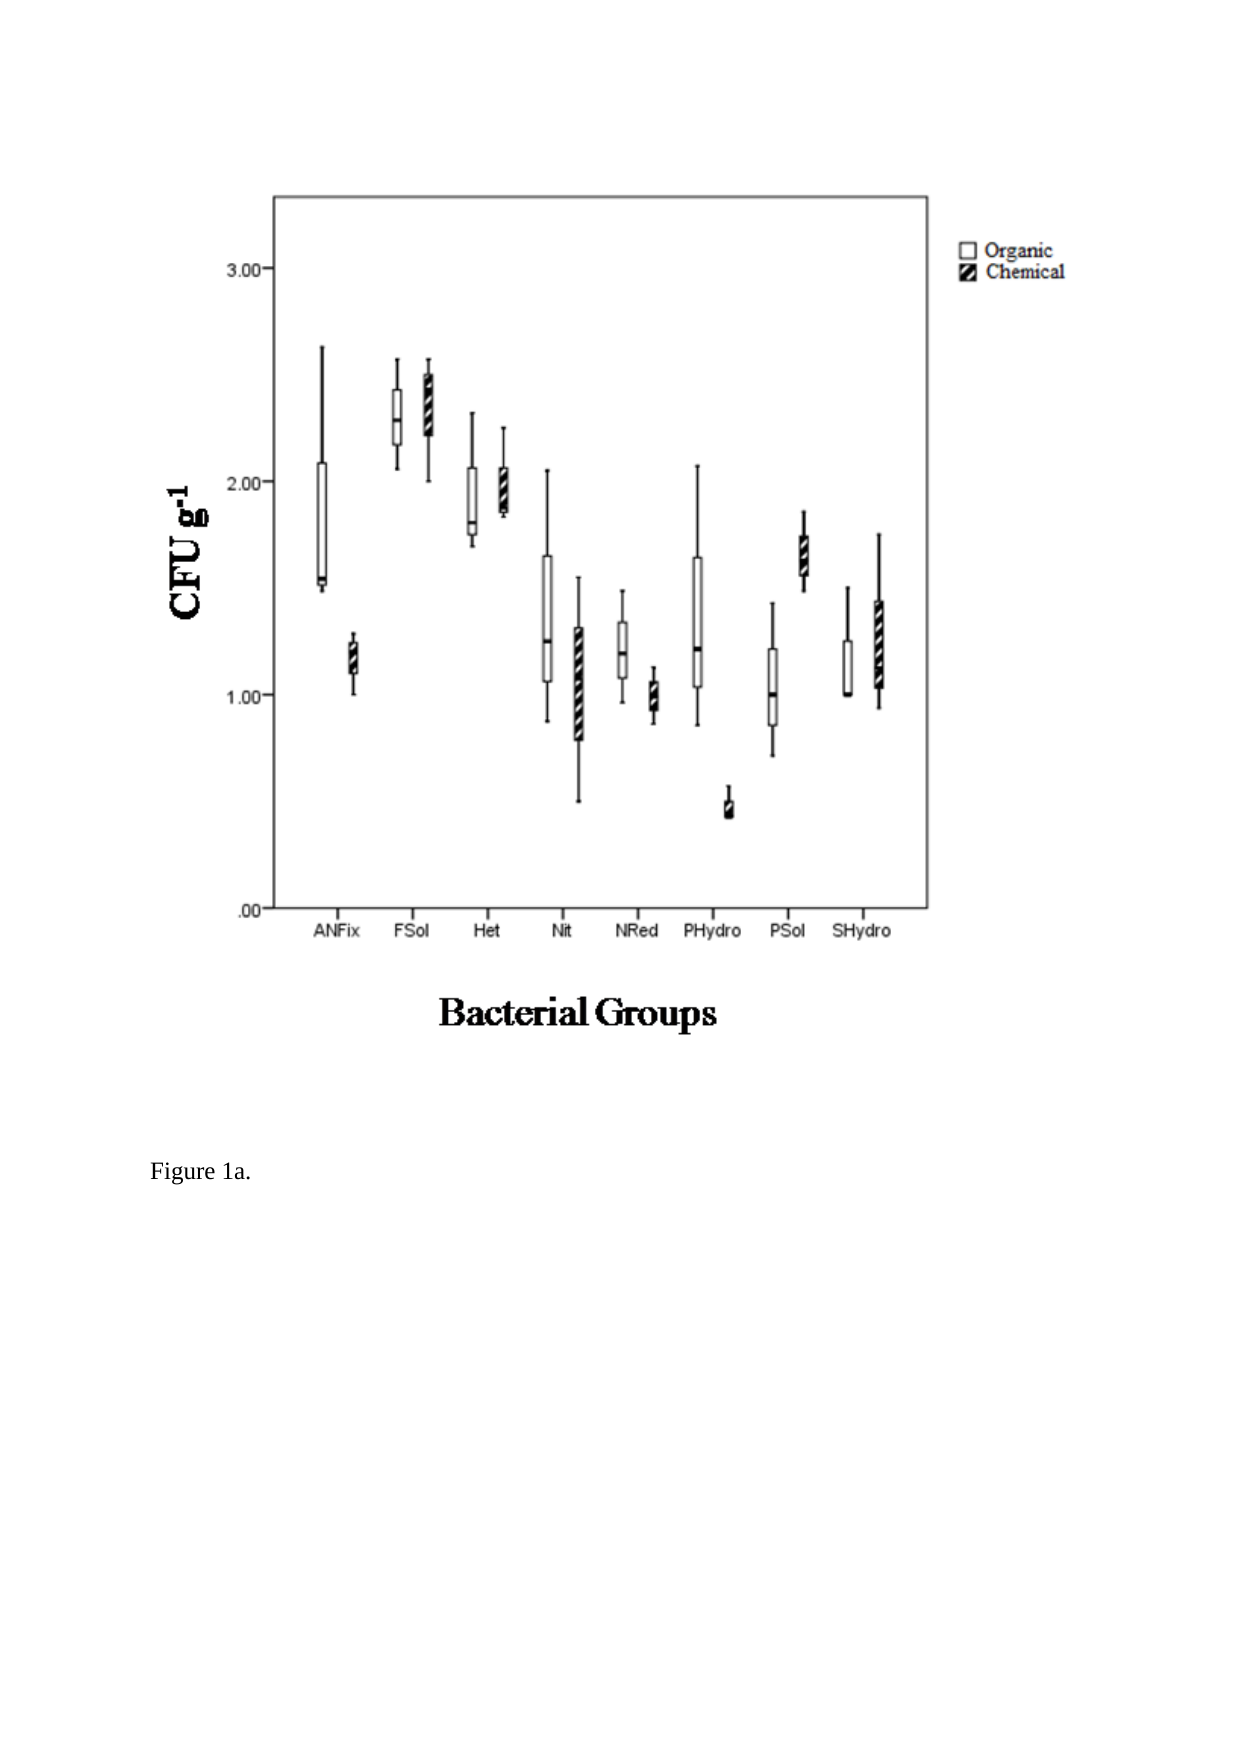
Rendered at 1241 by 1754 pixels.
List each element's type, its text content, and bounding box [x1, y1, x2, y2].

text Figure 1a. [150, 1156, 1090, 1185]
picture [150, 162, 1091, 1065]
